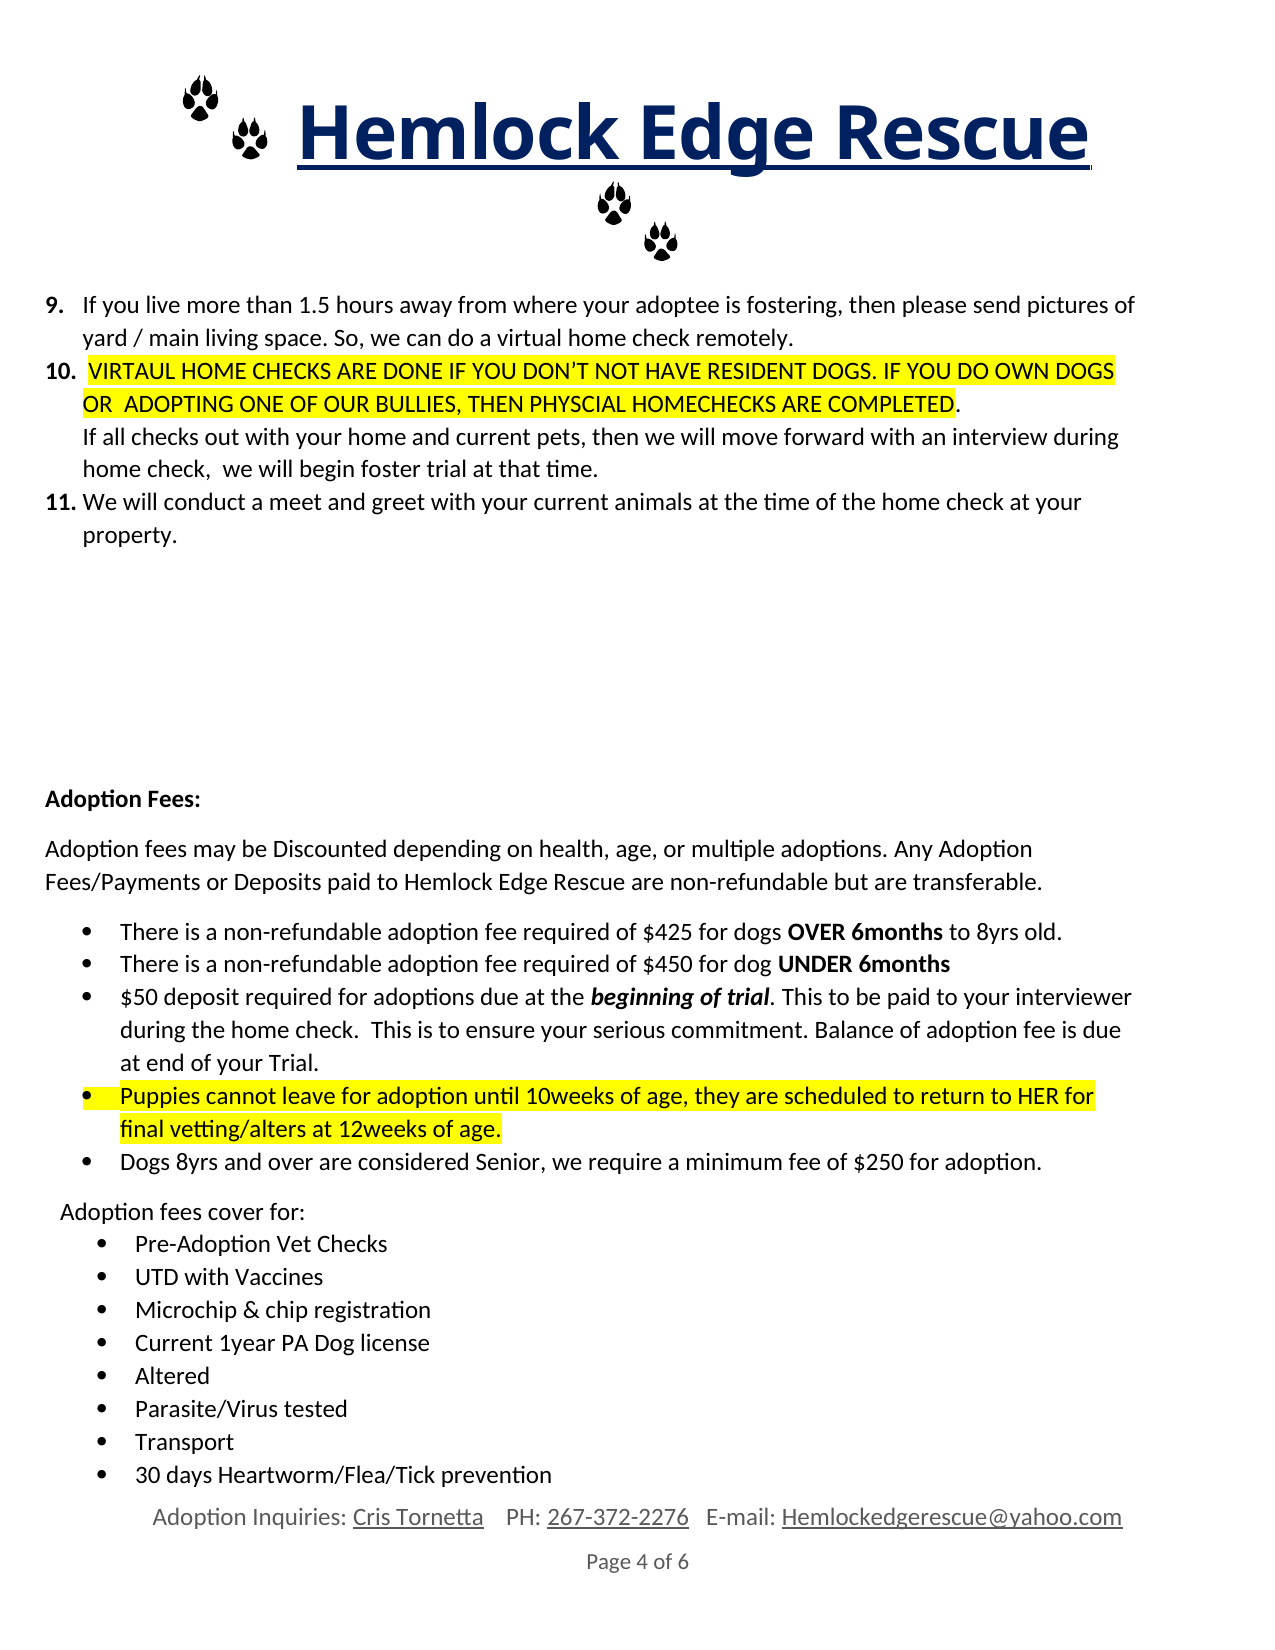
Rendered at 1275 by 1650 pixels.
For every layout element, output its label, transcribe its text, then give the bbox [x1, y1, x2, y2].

list Puppies cannot leave for adoption until 10weeks of age, they are scheduled to return to HER for final vetting/alters at 12weeks of age. [82, 1080, 1140, 1144]
list $50 deposit required for adoptions due at the beginning of trial. This to be paid to your interviewer during the home check. This is to ensure your serious commitment. Balance of adoption fee is due at end of your Trial. [82, 982, 1140, 1078]
list If you live more than 1.5 hours away from where your adoptee is fostering, then please send pictures of yard / main living space. So, we can do a virtual home check remotely. [45, 289, 1140, 352]
list If all checks out with your home and current pets, then we will move forward with an interview during home check, we will begin foster trial at that time. [82, 421, 1140, 484]
list Altered [97, 1360, 1170, 1391]
list Transport [97, 1426, 1170, 1457]
list There is a non-refundable adoption fee required of $450 for dog UNDER 6months [82, 949, 1140, 979]
text Adoption Fees: [45, 784, 1140, 814]
list There is a non-refundable adoption fee required of $425 for dogs OVER 6months to 8yrs old. [82, 916, 1140, 946]
text Adoption fees may be Discounted depending on health, age, or multiple adoptions. Any Adoption Fees/Payments or Deposits paid to Hemlock Edge Rescue are non-refundable but are transferable. [45, 833, 1140, 897]
list We will conduct a meet and greet with your current animals at the time of the home check at your property. [45, 487, 1140, 550]
list Current 1year PA Dog license [97, 1327, 1170, 1358]
list Dogs 8yrs and over are considered Senior, we require a minimum fee of $250 for adoption. [82, 1146, 1140, 1177]
list VIRTAUL HOME CHECKS ARE DONE IF YOU DON’T NOT HAVE RESIDENT DOGS. IF YOU DO OWN DOGS OR ADOPTING ONE OF OUR BULLIES, THEN PHYSCIAL HOMECHECKS ARE COMPLETED. [45, 355, 1140, 418]
text Adoption fees cover for: [60, 1196, 1170, 1226]
list UTD with Vaccines [97, 1262, 1170, 1292]
list Parasite/Virus tested [97, 1393, 1170, 1424]
list 30 days Heartworm/Flea/Tick prevention [97, 1459, 1170, 1489]
list Microchip & chip registration [97, 1294, 1170, 1325]
list Pre-Adoption Vet Checks [97, 1229, 1170, 1259]
